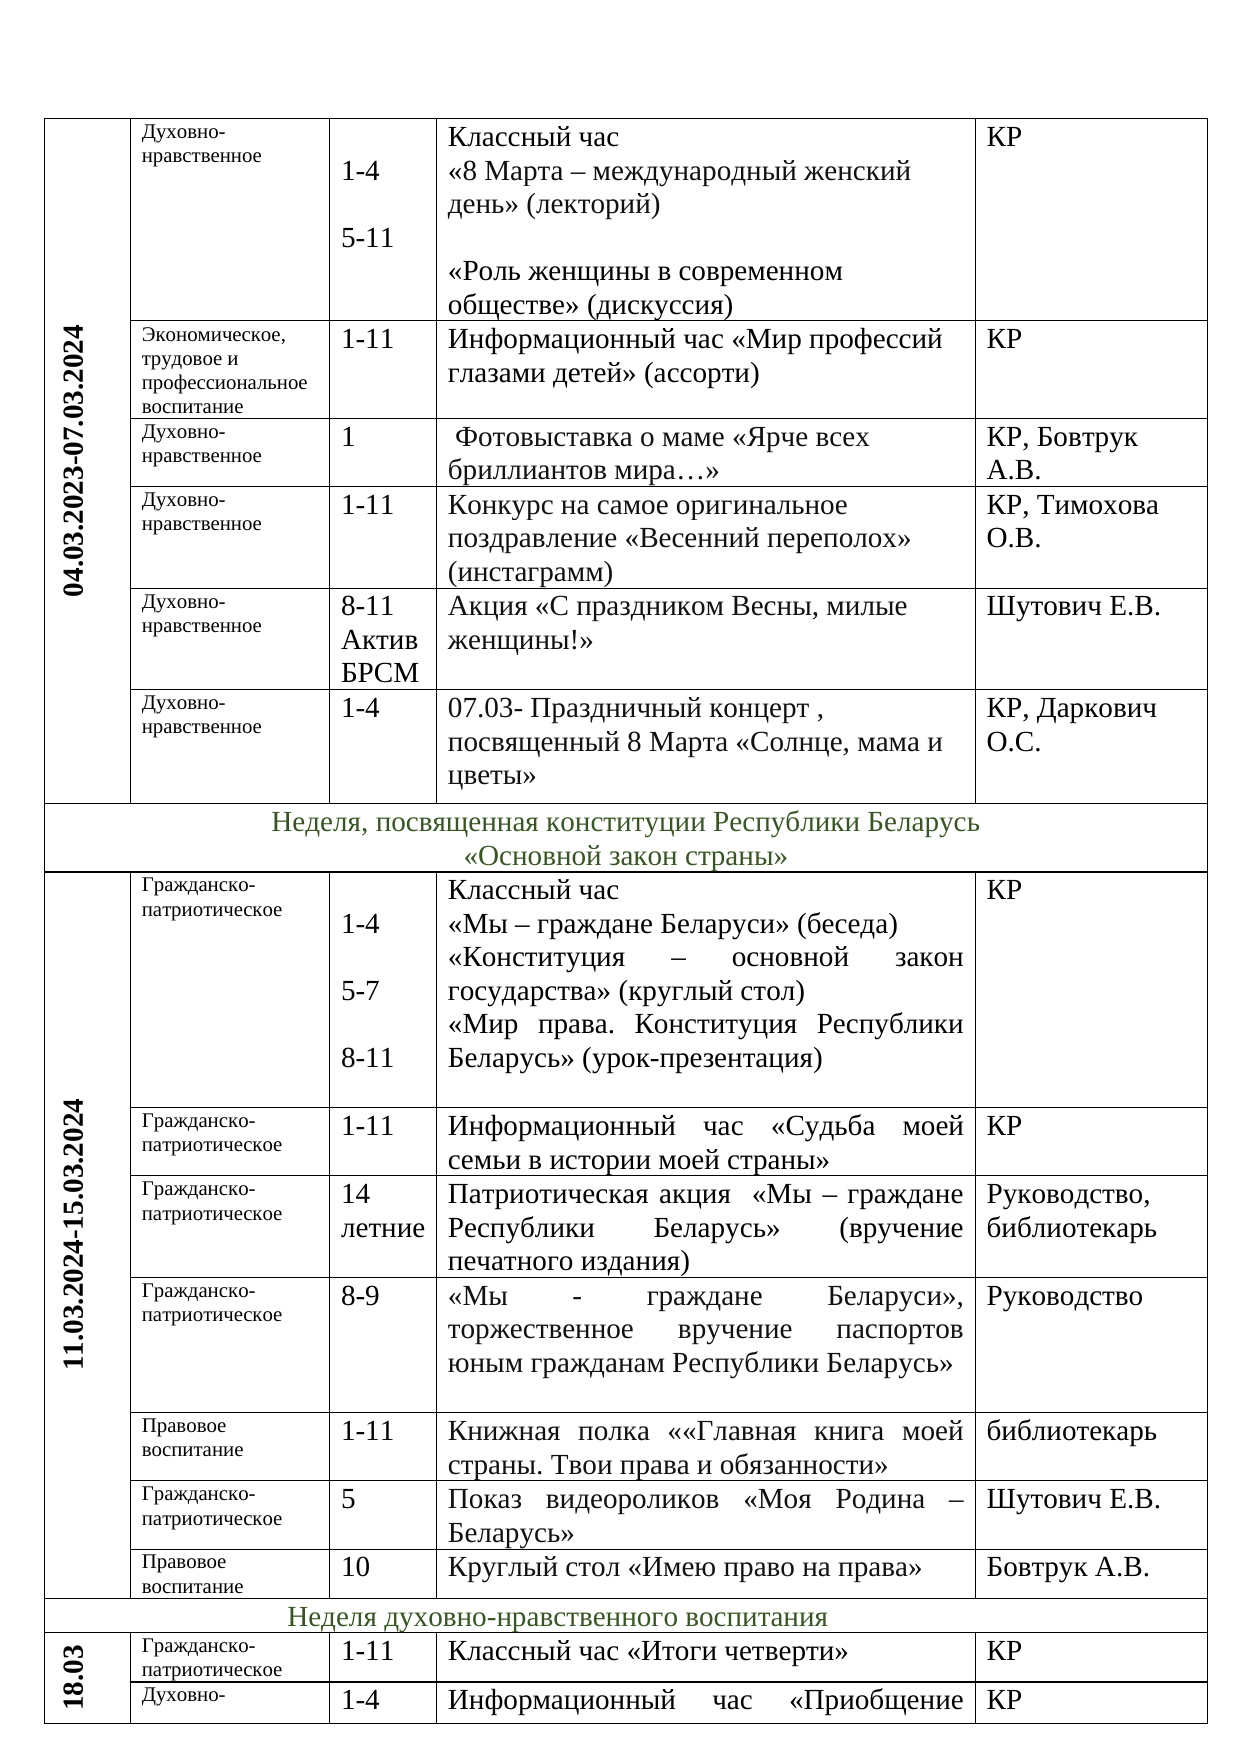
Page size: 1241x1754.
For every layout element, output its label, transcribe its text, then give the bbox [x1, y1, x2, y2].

table_cell Духовно-нравственное [131, 419, 329, 486]
table_cell Конкурс на самое оригинальное поздравление «Весенний переполох» (инстаграмм) [613, 487, 975, 587]
table_cell 14 летние [330, 1176, 436, 1277]
table_cell 18.03.2024-22.03.2024 [45, 1633, 130, 1723]
table_cell Гражданско-патриотическое [131, 1633, 329, 1681]
table_cell Духовно-нравственное [131, 589, 329, 689]
table_cell 1 [330, 419, 436, 486]
table_cell Фотовыставка о маме «Ярче всех бриллиантов мира…» [720, 419, 975, 486]
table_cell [437, 1683, 975, 1723]
table_cell Гражданско-патриотическое [131, 1176, 329, 1277]
table_cell Акция «С праздником Весны, милые женщины!» [437, 589, 975, 689]
table_cell 1-11 [330, 1413, 436, 1480]
table_cell 1-4 5-7 8-11 [330, 1683, 436, 1723]
table_cell 1-11 [330, 321, 436, 418]
table_cell 10 [330, 1550, 436, 1598]
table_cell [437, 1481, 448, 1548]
table_cell Гражданско-патриотическое [131, 1481, 329, 1548]
table_cell Духовно-нравственное [131, 119, 329, 320]
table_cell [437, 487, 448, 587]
table_cell 1-4 5-11 [330, 119, 436, 320]
table_cell 1-4 5-7 8-11 [330, 873, 436, 1107]
table_cell Неделя, посвященная конституции Республики Беларусь «Основной закон страны» [45, 804, 1207, 871]
table_cell 07.03- Праздничный концерт , посвященный 8 Марта «Солнце, мама и цветы» [437, 690, 975, 803]
table_cell Духовно-нравственное [131, 487, 329, 587]
table_cell Неделя духовно-нравственного воспитания [45, 1599, 1207, 1632]
table_cell КР [976, 119, 1207, 320]
table_cell Показ видеороликов «Моя Родина – Беларусь» [575, 1481, 975, 1548]
table_cell Информационный час «Мир профессий глазами детей» (ассорти) [437, 321, 975, 418]
table_cell Информационный час «Судьба моей семьи в истории моей страны» [830, 1108, 975, 1175]
table_cell Руководство [976, 1278, 1207, 1412]
table_cell Круглый стол «Имею право на права» [437, 1550, 975, 1598]
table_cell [131, 1683, 329, 1723]
table_cell Бовтрук А.В. [976, 1550, 1207, 1598]
table_cell Информационный час «Судьба моей семьи в истории моей страны» [437, 1108, 785, 1175]
table_cell КР [976, 1108, 1207, 1175]
table_cell Гражданско-патриотическое [131, 873, 329, 1107]
table_cell 1-11 [330, 1108, 436, 1175]
table_cell 1-4 [330, 690, 436, 803]
table_cell 1-11 [330, 1633, 436, 1681]
table_cell 11.03.2024-15.03.2024 [45, 873, 130, 1598]
table_cell 1-11 [330, 487, 436, 587]
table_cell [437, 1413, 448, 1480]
table_cell Шутович Е.В. [976, 589, 1207, 689]
table_cell КР [976, 1633, 1207, 1681]
table_cell 5 [330, 1481, 436, 1548]
table_cell Руководство, библиотекарь [976, 1176, 1207, 1277]
table_cell Классный час «8 Марта – международный женский день» (лекторий) «Роль женщины в современном обществе» (дискуссия) [437, 119, 975, 320]
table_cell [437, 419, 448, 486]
table_cell Шутович Е.В. [976, 1481, 1207, 1548]
table_cell КР [976, 321, 1207, 418]
table_cell 04.03.2023-07.03.2024 [45, 119, 130, 803]
table_cell Гражданско-патриотическое [131, 1108, 329, 1175]
table_cell Правовое воспитание [131, 1550, 329, 1598]
table_cell КР, Даркович О.С. [976, 690, 1207, 803]
table_cell Классный час «Итоги четверти» [437, 1633, 975, 1681]
table_cell «Мы - граждане Беларуси», торжественное вручение паспортов юным гражданам Республики Беларусь» [437, 1278, 975, 1412]
table_cell Классный час «Мы – граждане Беларуси» (беседа) «Конституция – основной закон государства» (круглый стол) «Мир права. Конституция Республики Беларусь» (урок-презентация) [437, 873, 975, 1107]
table_cell КР [976, 1683, 1207, 1723]
table_cell 8-9 [330, 1278, 436, 1412]
table_cell Гражданско-патриотическое [131, 1278, 329, 1412]
table_cell Книжная полка ««Главная книга моей страны. Твои права и обязанности» [889, 1413, 975, 1480]
table_cell КР, Тимохова О.В. [976, 487, 1207, 587]
table_cell Духовно-нравственное [131, 690, 329, 803]
table_cell Правовое воспитание [131, 1413, 329, 1480]
table_cell КР, Бовтрук А.В. [976, 419, 1207, 486]
table_cell КР [976, 873, 1207, 1107]
table_cell библиотекарь [976, 1413, 1207, 1480]
table_cell Патриотическая акция «Мы – граждане Республики Беларусь» (вручение печатного издания) [437, 1176, 975, 1277]
table_cell 8-11 Актив БРСМ [330, 589, 436, 689]
table_cell Экономическое, трудовое и профессиональное воспитание [131, 321, 329, 418]
